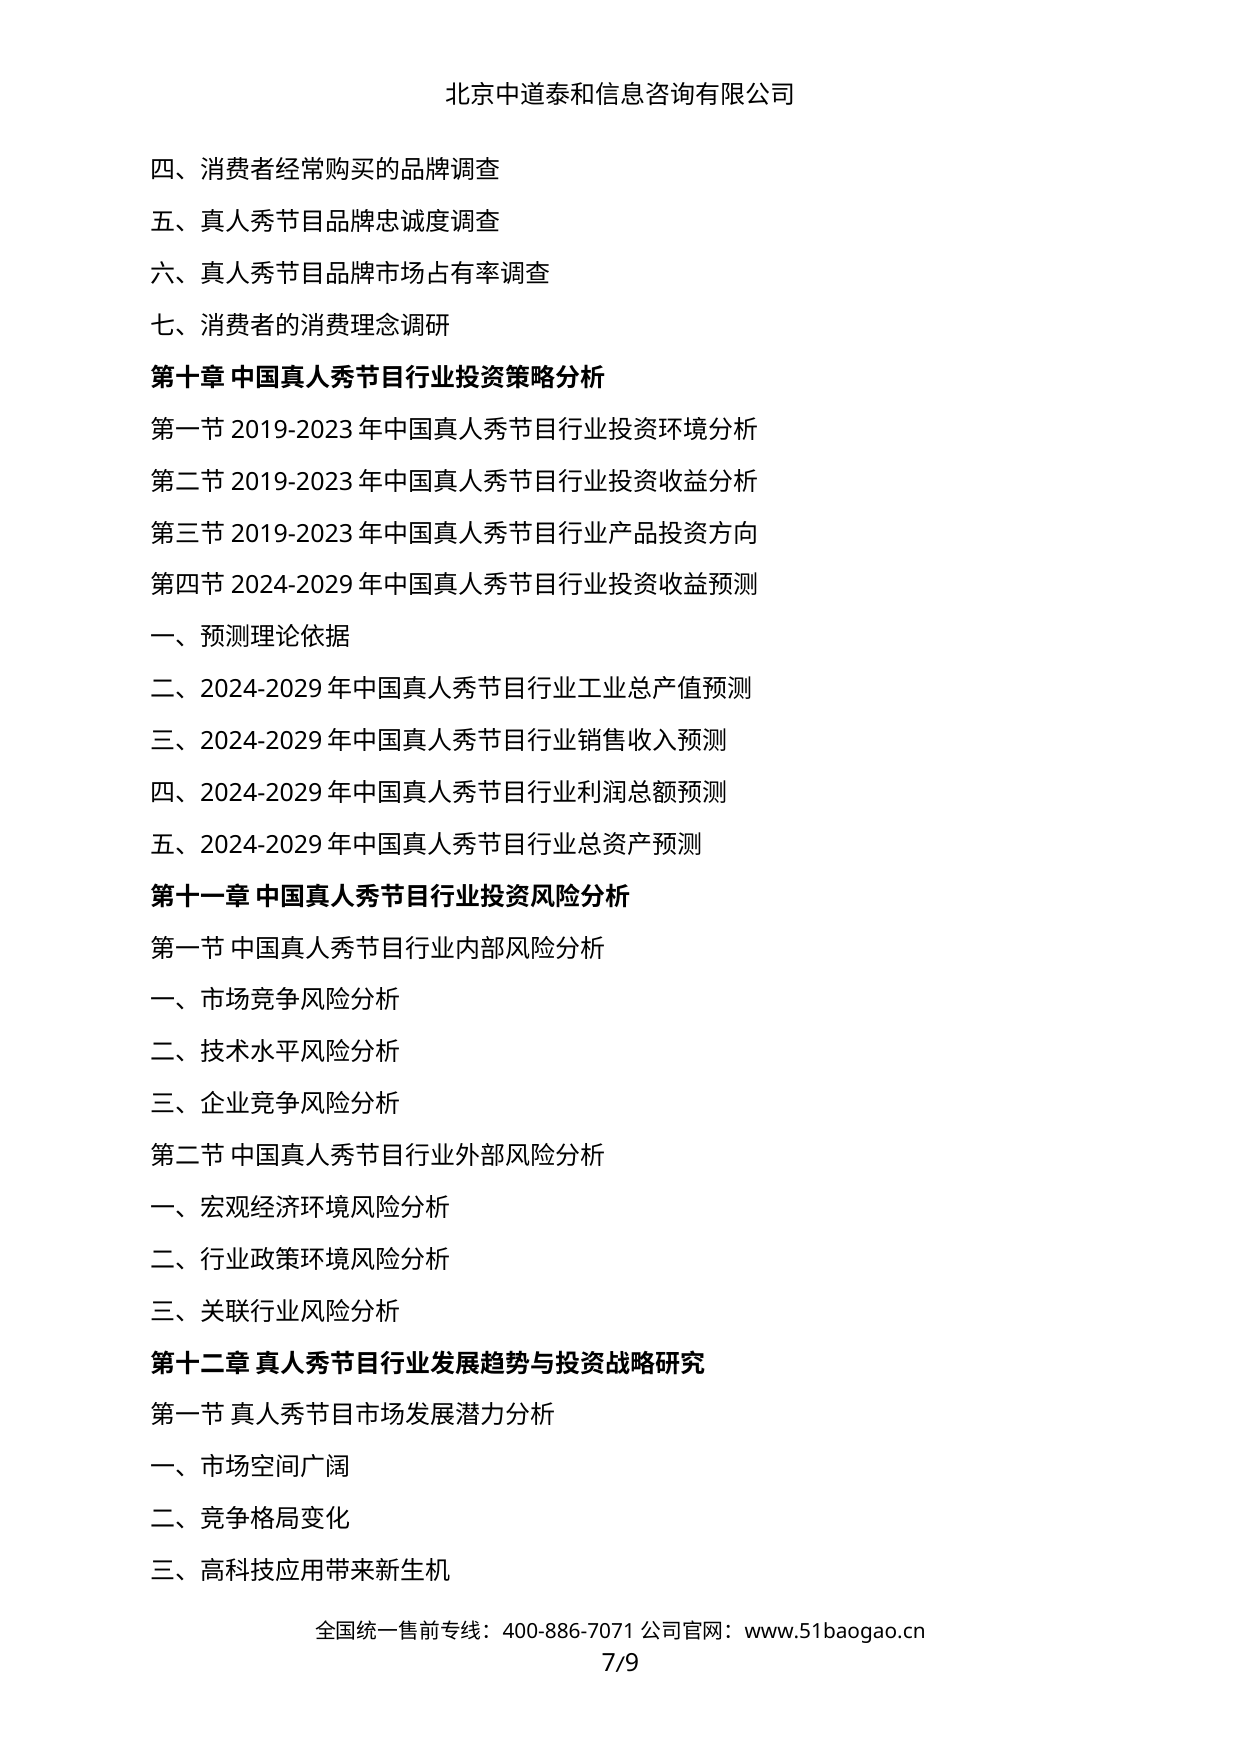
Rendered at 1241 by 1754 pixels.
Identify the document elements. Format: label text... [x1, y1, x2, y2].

text 三、企业竞争风险分析 [150, 1084, 1090, 1120]
text 三、2024-2029年中国真人秀节目行业销售收入预测 [150, 721, 1090, 757]
text 四、2024-2029年中国真人秀节目行业利润总额预测 [150, 772, 1090, 809]
text 一、市场竞争风险分析 [150, 980, 1090, 1016]
text 一、预测理论依据 [150, 617, 1090, 653]
text 第三节 2019-2023年中国真人秀节目行业产品投资方向 [150, 513, 1090, 549]
text 第二节 中国真人秀节目行业外部风险分析 [150, 1136, 1090, 1172]
text 第四节 2024-2029年中国真人秀节目行业投资收益预测 [150, 565, 1090, 601]
text 一、市场空间广阔 [150, 1447, 1090, 1483]
text 二、技术水平风险分析 [150, 1032, 1090, 1068]
text 一、宏观经济环境风险分析 [150, 1187, 1090, 1224]
text 第十章 中国真人秀节目行业投资策略分析 [150, 357, 1090, 394]
text 六、真人秀节目品牌市场占有率调查 [150, 254, 1090, 290]
text 四、消费者经常购买的品牌调查 [150, 150, 1090, 186]
text 第十二章 真人秀节目行业发展趋势与投资战略研究 [150, 1343, 1090, 1379]
text 五、2024-2029年中国真人秀节目行业总资产预测 [150, 824, 1090, 861]
text 第一节 真人秀节目市场发展潜力分析 [150, 1395, 1090, 1431]
text 第十一章 中国真人秀节目行业投资风险分析 [150, 876, 1090, 912]
text 五、真人秀节目品牌忠诚度调查 [150, 202, 1090, 238]
text 第二节 2019-2023年中国真人秀节目行业投资收益分析 [150, 461, 1090, 497]
text 二、2024-2029年中国真人秀节目行业工业总产值预测 [150, 669, 1090, 705]
text 二、行业政策环境风险分析 [150, 1239, 1090, 1276]
text 第一节 中国真人秀节目行业内部风险分析 [150, 928, 1090, 964]
text 七、消费者的消费理念调研 [150, 306, 1090, 342]
text 三、高科技应用带来新生机 [150, 1551, 1090, 1587]
text 第一节 2019-2023年中国真人秀节目行业投资环境分析 [150, 409, 1090, 446]
text 二、竞争格局变化 [150, 1499, 1090, 1535]
text 三、关联行业风险分析 [150, 1291, 1090, 1327]
